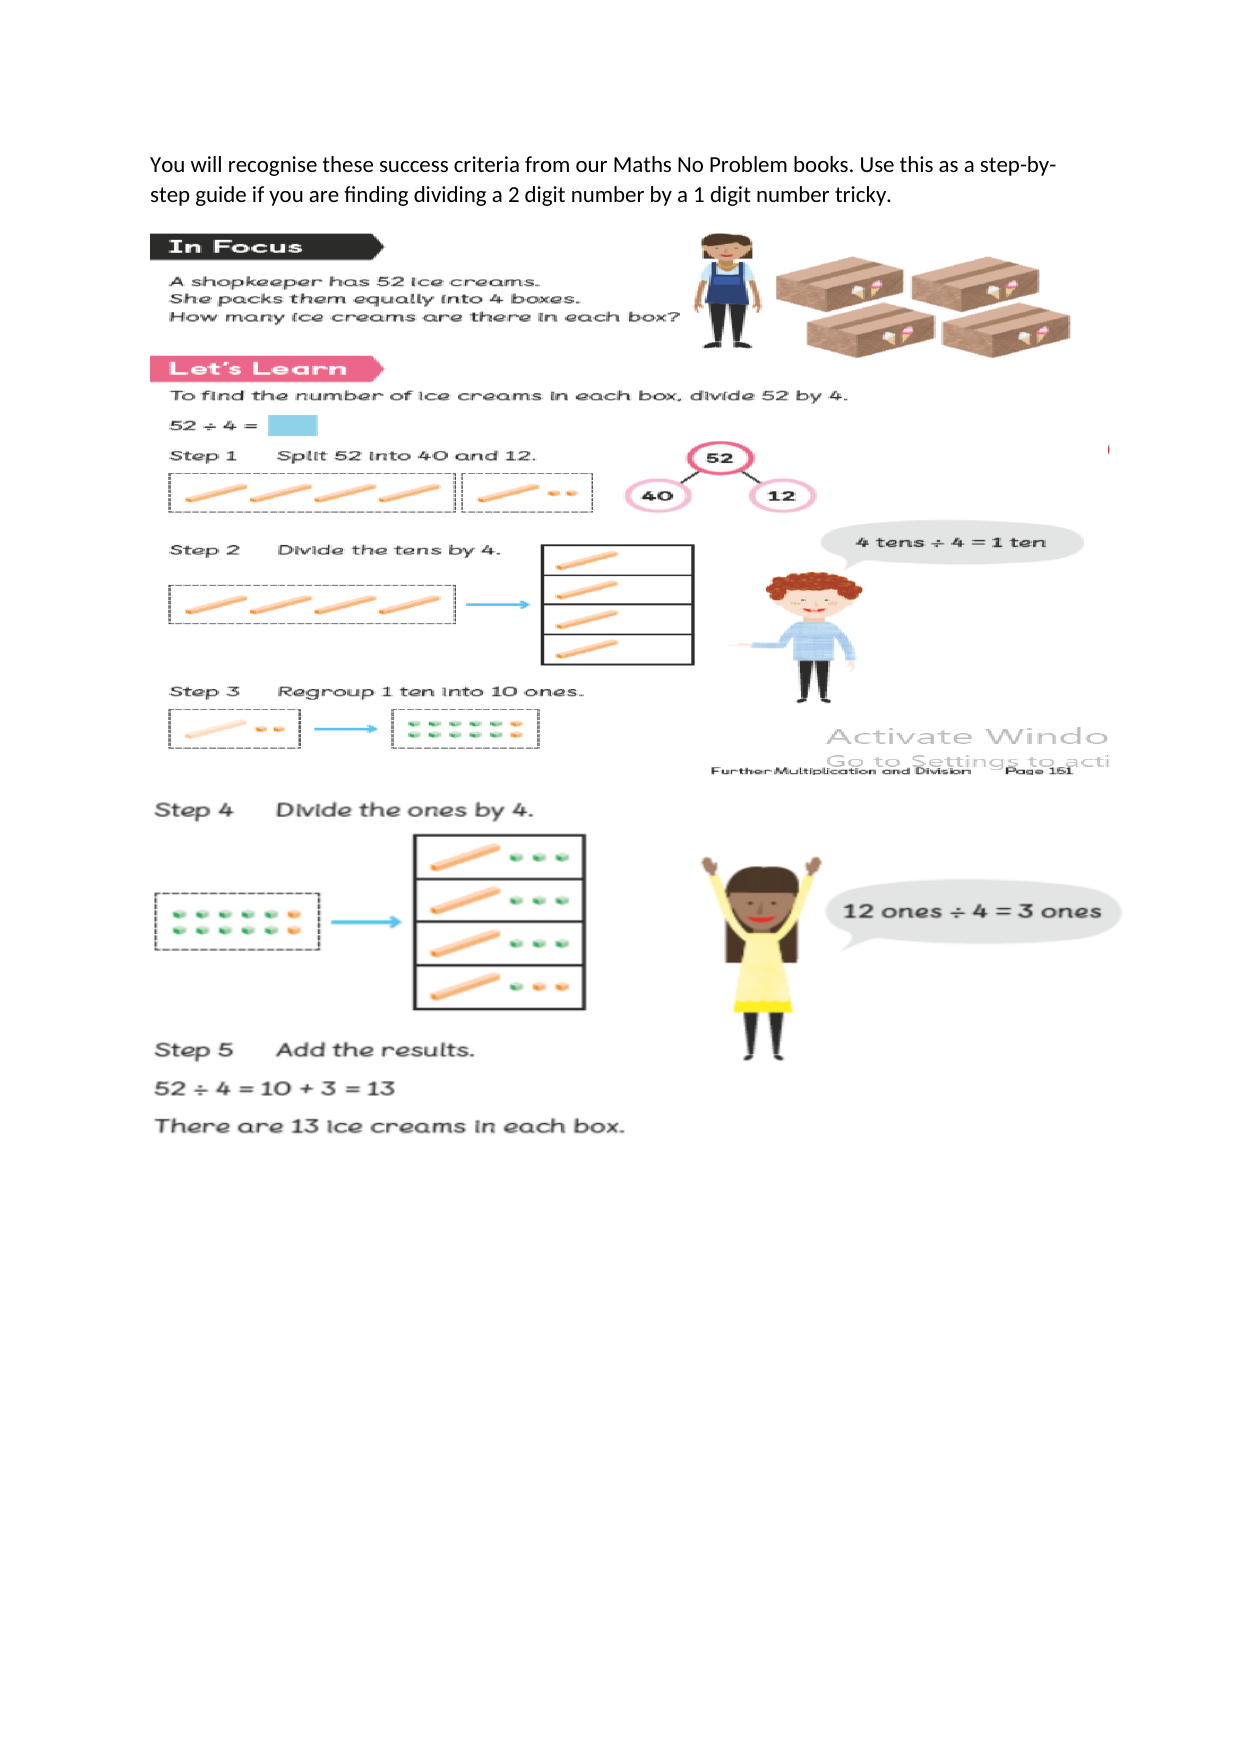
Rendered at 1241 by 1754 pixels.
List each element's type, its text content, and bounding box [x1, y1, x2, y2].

picture [150, 793, 1147, 1146]
picture [150, 227, 1110, 775]
text You will recognise these success criteria from our Maths No Problem books. Use this as a step-by-step guide if you are finding dividing a 2 digit number by a 1 digit number tricky. [150, 150, 1090, 208]
